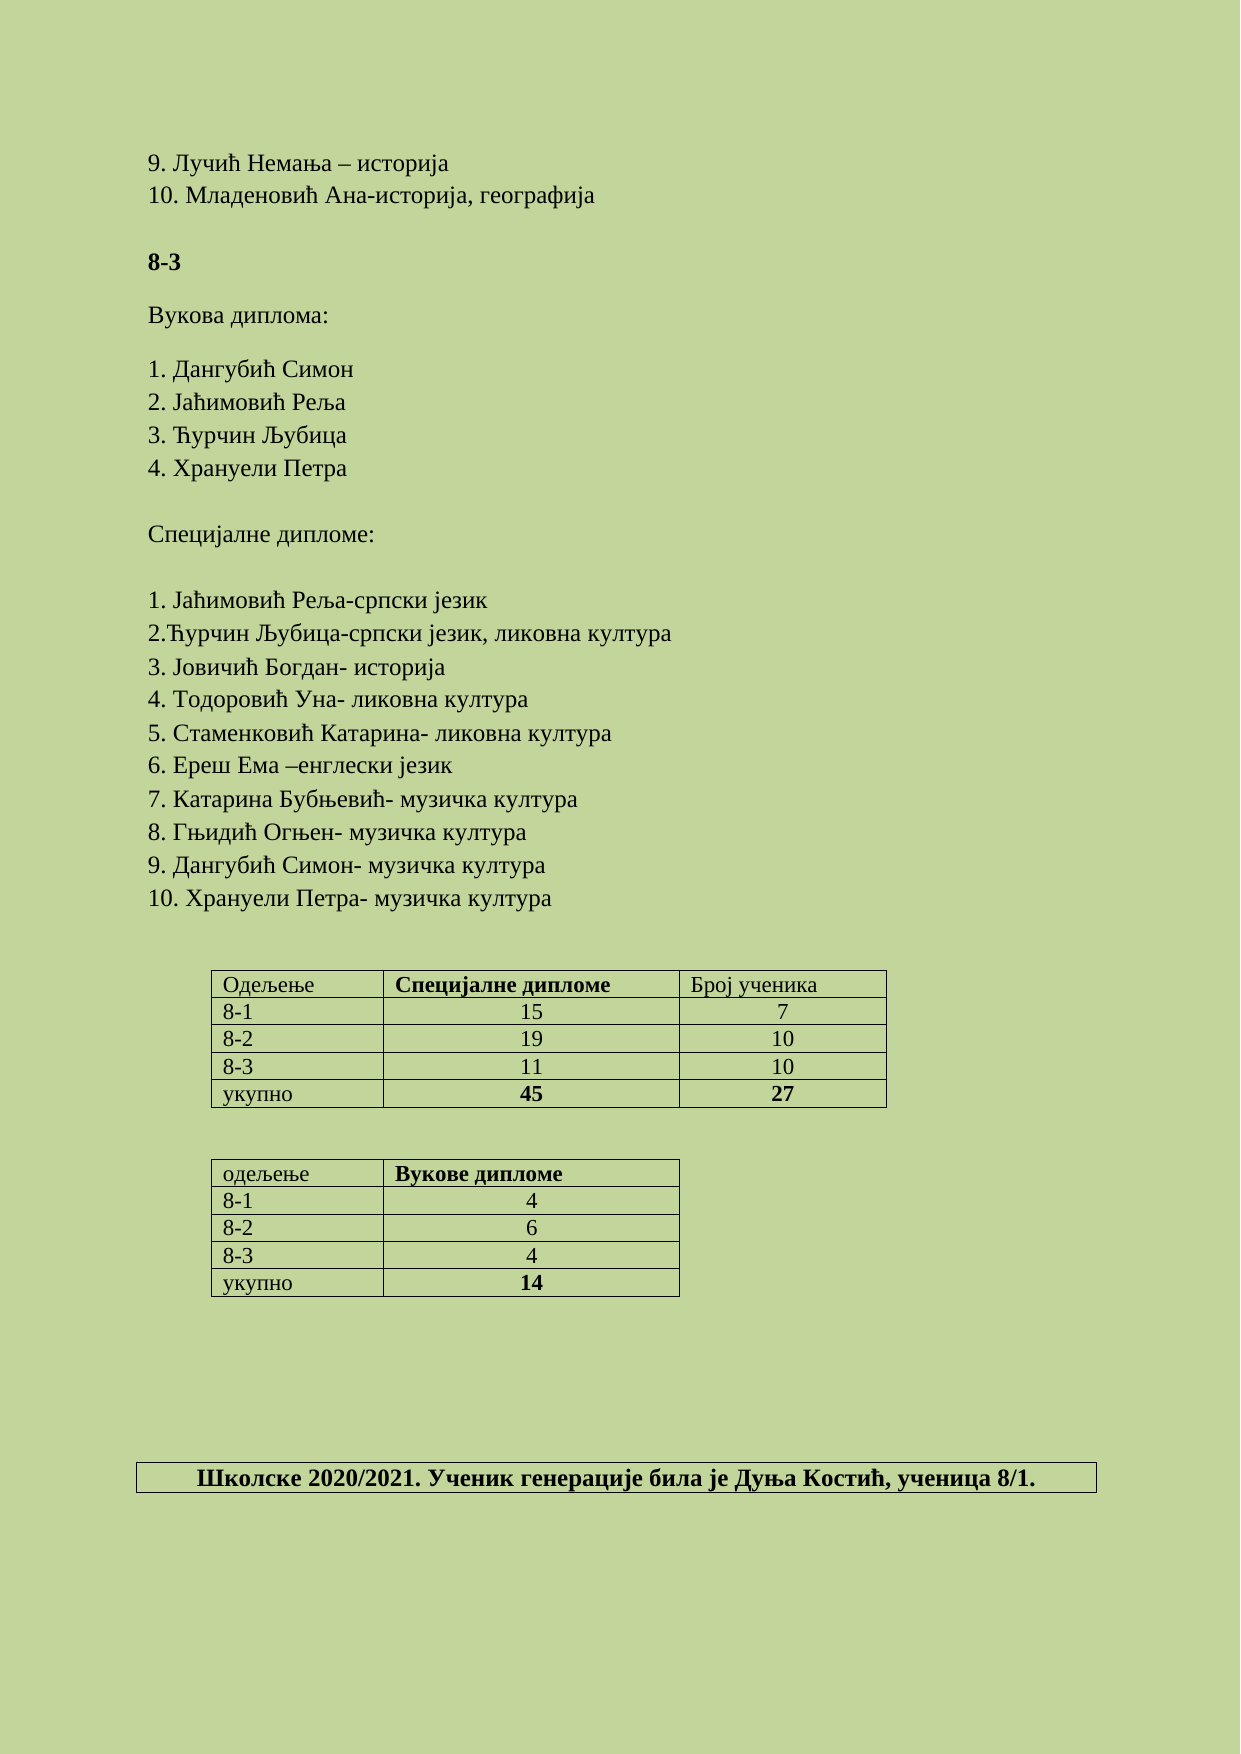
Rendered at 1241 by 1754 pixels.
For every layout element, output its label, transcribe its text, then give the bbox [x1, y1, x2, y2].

text 6. Ереш Ема –енглески језик [148, 751, 1093, 779]
table_cell 8-2 [212, 1215, 383, 1241]
table_cell 10 [680, 1053, 886, 1079]
table_header одељење [212, 1160, 383, 1186]
table_cell 8-3 [212, 1053, 383, 1079]
table_cell 7 [680, 998, 886, 1024]
table_header Вукове дипломе [384, 1160, 679, 1186]
text 4. Тодоровић Уна- ликовна култура [148, 684, 1093, 713]
table_header Одељење [212, 971, 383, 997]
table_cell 8-2 [212, 1025, 383, 1052]
table_cell 14 [384, 1269, 679, 1296]
text 1. Дангубић Симон [148, 354, 1093, 383]
table_cell 15 [384, 998, 679, 1024]
text 2.Ћурчин Љубица-српски језик, ликовна култура [148, 618, 1093, 647]
text 8-3 [148, 247, 1093, 275]
text 3. Јовичић Богдан- историја [148, 652, 1093, 680]
text 10. Младеновић Ана-историја, географија [148, 181, 1093, 209]
table_cell 8-3 [212, 1242, 383, 1268]
text Специјалне дипломе: [148, 519, 1093, 548]
table_cell 4 [384, 1187, 679, 1213]
table_cell 45 [384, 1080, 679, 1107]
table_cell укупно [212, 1269, 383, 1296]
text 4. Хрануели Петра [148, 453, 1093, 482]
text 8. Гњидић Огњен- музичка култура [148, 817, 1093, 845]
text 9. Лучић Немања – историја [148, 148, 1093, 176]
text 3. Ћурчин Љубица [148, 420, 1093, 449]
text 7. Катарина Бубњевић- музичка култура [148, 784, 1093, 812]
table_cell 27 [680, 1080, 886, 1107]
table_header Број ученика [680, 971, 886, 997]
text Вукова диплома: [148, 301, 1093, 329]
text 1. Јаћимовић Реља-српски језик [148, 586, 1093, 614]
text 9. Дангубић Симон- музичка култура [148, 850, 1093, 878]
table_cell 8-1 [212, 1187, 383, 1213]
table_header Специјалне дипломе [384, 971, 679, 997]
table_cell 4 [384, 1242, 679, 1268]
text 10. Хрануели Петра- музичка култура [148, 883, 1093, 911]
table_cell 8-1 [212, 998, 383, 1024]
table_cell укупно [212, 1080, 383, 1107]
text 5. Стаменковић Катарина- ликовна култура [148, 718, 1093, 746]
text 2. Јаћимовић Реља [148, 387, 1093, 416]
table_cell 11 [384, 1053, 679, 1079]
table_cell 19 [384, 1025, 679, 1052]
table_cell 6 [384, 1215, 679, 1241]
table_header Школске 2020/2021. Ученик генерације била је Дуња Костић, ученица 8/1. [137, 1463, 1096, 1492]
table_cell 10 [680, 1025, 886, 1052]
